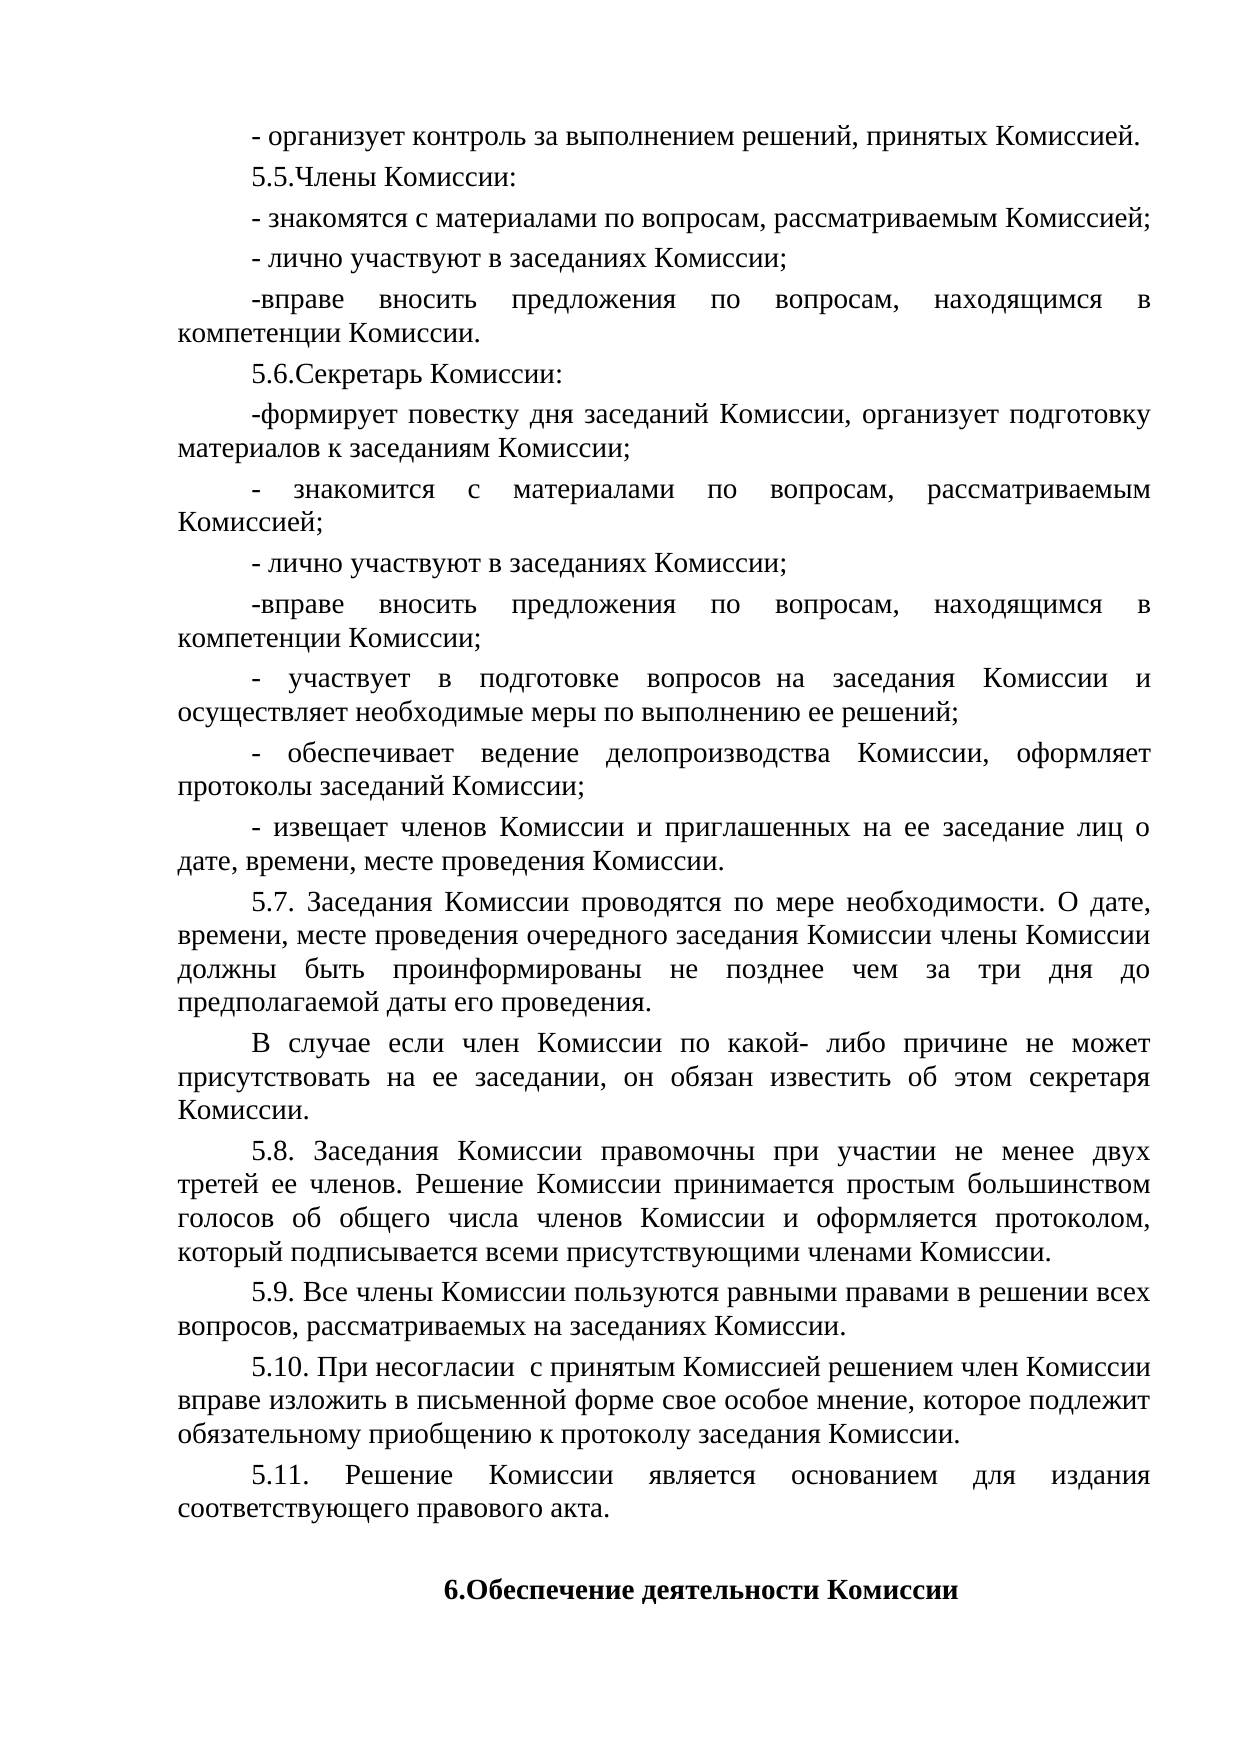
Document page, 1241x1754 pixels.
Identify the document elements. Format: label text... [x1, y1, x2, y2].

text В случае если член Комиссии по какой- либо причине не может присутствовать на ее заседании, он обязан известить об этом секретаря Комиссии. [177, 1025, 1152, 1126]
text -формирует повестку дня заседаний Комиссии, организует подготовку материалов к заседаниям Комиссии; [177, 397, 1152, 464]
text -вправе вносить предложения по вопросам, находящимся в компетенции Комиссии. [177, 281, 1152, 348]
text -вправе вносить предложения по вопросам, находящимся в компетенции Комиссии; [177, 586, 1152, 653]
text 5.7. Заседания Комиссии проводятся по мере необходимости. О дате, времени, месте проведения очередного заседания Комиссии члены Комиссии должны быть проинформированы не позднее чем за три дня до предполагаемой даты его проведения. [177, 884, 1152, 1018]
text 5.9. Все члены Комиссии пользуются равными правами в решении всех вопросов, рассматриваемых на заседаниях Комиссии. [177, 1274, 1152, 1342]
text - обеспечивает ведение делопроизводства Комиссии, оформляет протоколы заседаний Комиссии; [177, 735, 1152, 802]
text 6.Обеспечение деятельности Комиссии [177, 1572, 1152, 1606]
text - извещает членов Комиссии и приглашенных на ее заседание лиц о дате, времени, месте проведения Комиссии. [177, 809, 1152, 876]
text - лично участвуют в заседаниях Комиссии; [177, 241, 1152, 274]
text - знакомятся с материалами по вопросам, рассматриваемым Комиссией; [177, 200, 1152, 233]
text - лично участвуют в заседаниях Комиссии; [177, 545, 1152, 579]
text 5.11. Решение Комиссии является основанием для издания соответствующего правового акта. [177, 1457, 1152, 1524]
text - знакомится с материалами по вопросам, рассматриваемым Комиссией; [177, 471, 1152, 538]
text 5.10. При несогласии с принятым Комиссией решением член Комиссии вправе изложить в письменной форме свое особое мнение, которое подлежит обязательному приобщению к протоколу заседания Комиссии. [177, 1349, 1152, 1449]
text - участвует в подготовке вопросов на заседания Комиссии и осуществляет необходимые меры по выполнению ее решений; [177, 661, 1152, 728]
text 5.5.Члены Комиссии: [177, 159, 1152, 192]
text 5.6.Секретарь Комиссии: [177, 356, 1152, 389]
text - организует контроль за выполнением решений, принятых Комиссией. [177, 118, 1152, 152]
text 5.8. Заседания Комиссии правомочны при участии не менее двух третей ее членов. Решение Комиссии принимается простым большинством голосов об общего числа членов Комиссии и оформляется протоколом, который подписывается всеми присутствующими членами Комиссии. [177, 1133, 1152, 1267]
